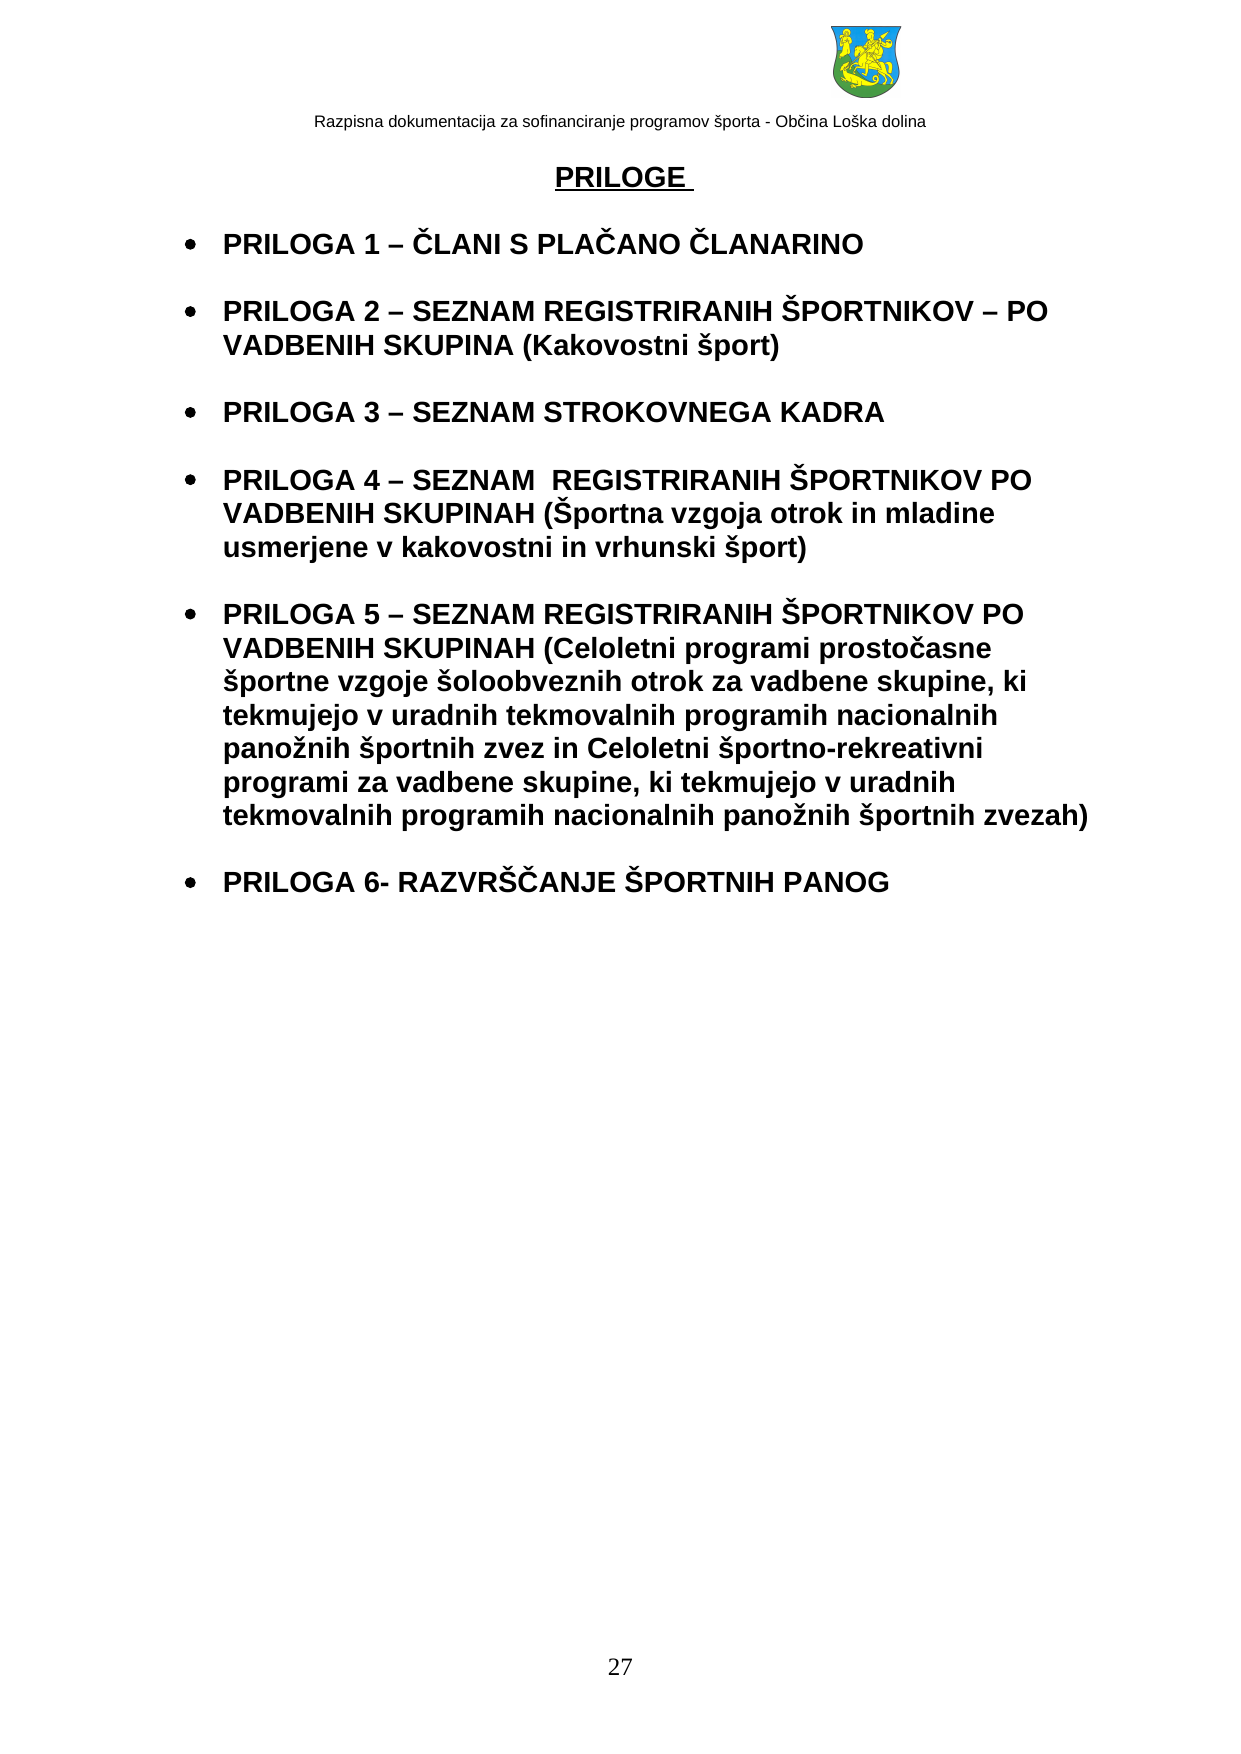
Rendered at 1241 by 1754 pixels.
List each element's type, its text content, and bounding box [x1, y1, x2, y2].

text PRILOGE [148, 160, 1092, 193]
list PRILOGA 1 – ČLANI S PLAČANO ČLANARINO [185, 227, 1092, 261]
list PRILOGA 6- RAZVRŠČANJE ŠPORTNIH PANOG [185, 865, 1092, 899]
picture [831, 26, 902, 98]
list PRILOGA 5 – SEZNAM REGISTRIRANIH ŠPORTNIKOV PO VADBENIH SKUPINAH (Celoletni programi prostočasne športne vzgoje šoloobveznih otrok za vadbene skupine, ki tekmujejo v uradnih tekmovalnih programih nacionalnih panožnih športnih zvez in Celoletni športno-rekreativni programi za vadbene skupine, ki tekmujejo v uradnih tekmovalnih programih nacionalnih panožnih športnih zvezah) [185, 597, 1092, 832]
list PRILOGA 3 – SEZNAM STROKOVNEGA KADRA [185, 395, 1092, 429]
list PRILOGA 4 – SEZNAM REGISTRIRANIH ŠPORTNIKOV PO VADBENIH SKUPINAH (Športna vzgoja otrok in mladine usmerjene v kakovostni in vrhunski šport) [185, 462, 1092, 563]
list PRILOGA 2 – SEZNAM REGISTRIRANIH ŠPORTNIKOV – PO VADBENIH SKUPINA (Kakovostni šport) [185, 294, 1092, 362]
